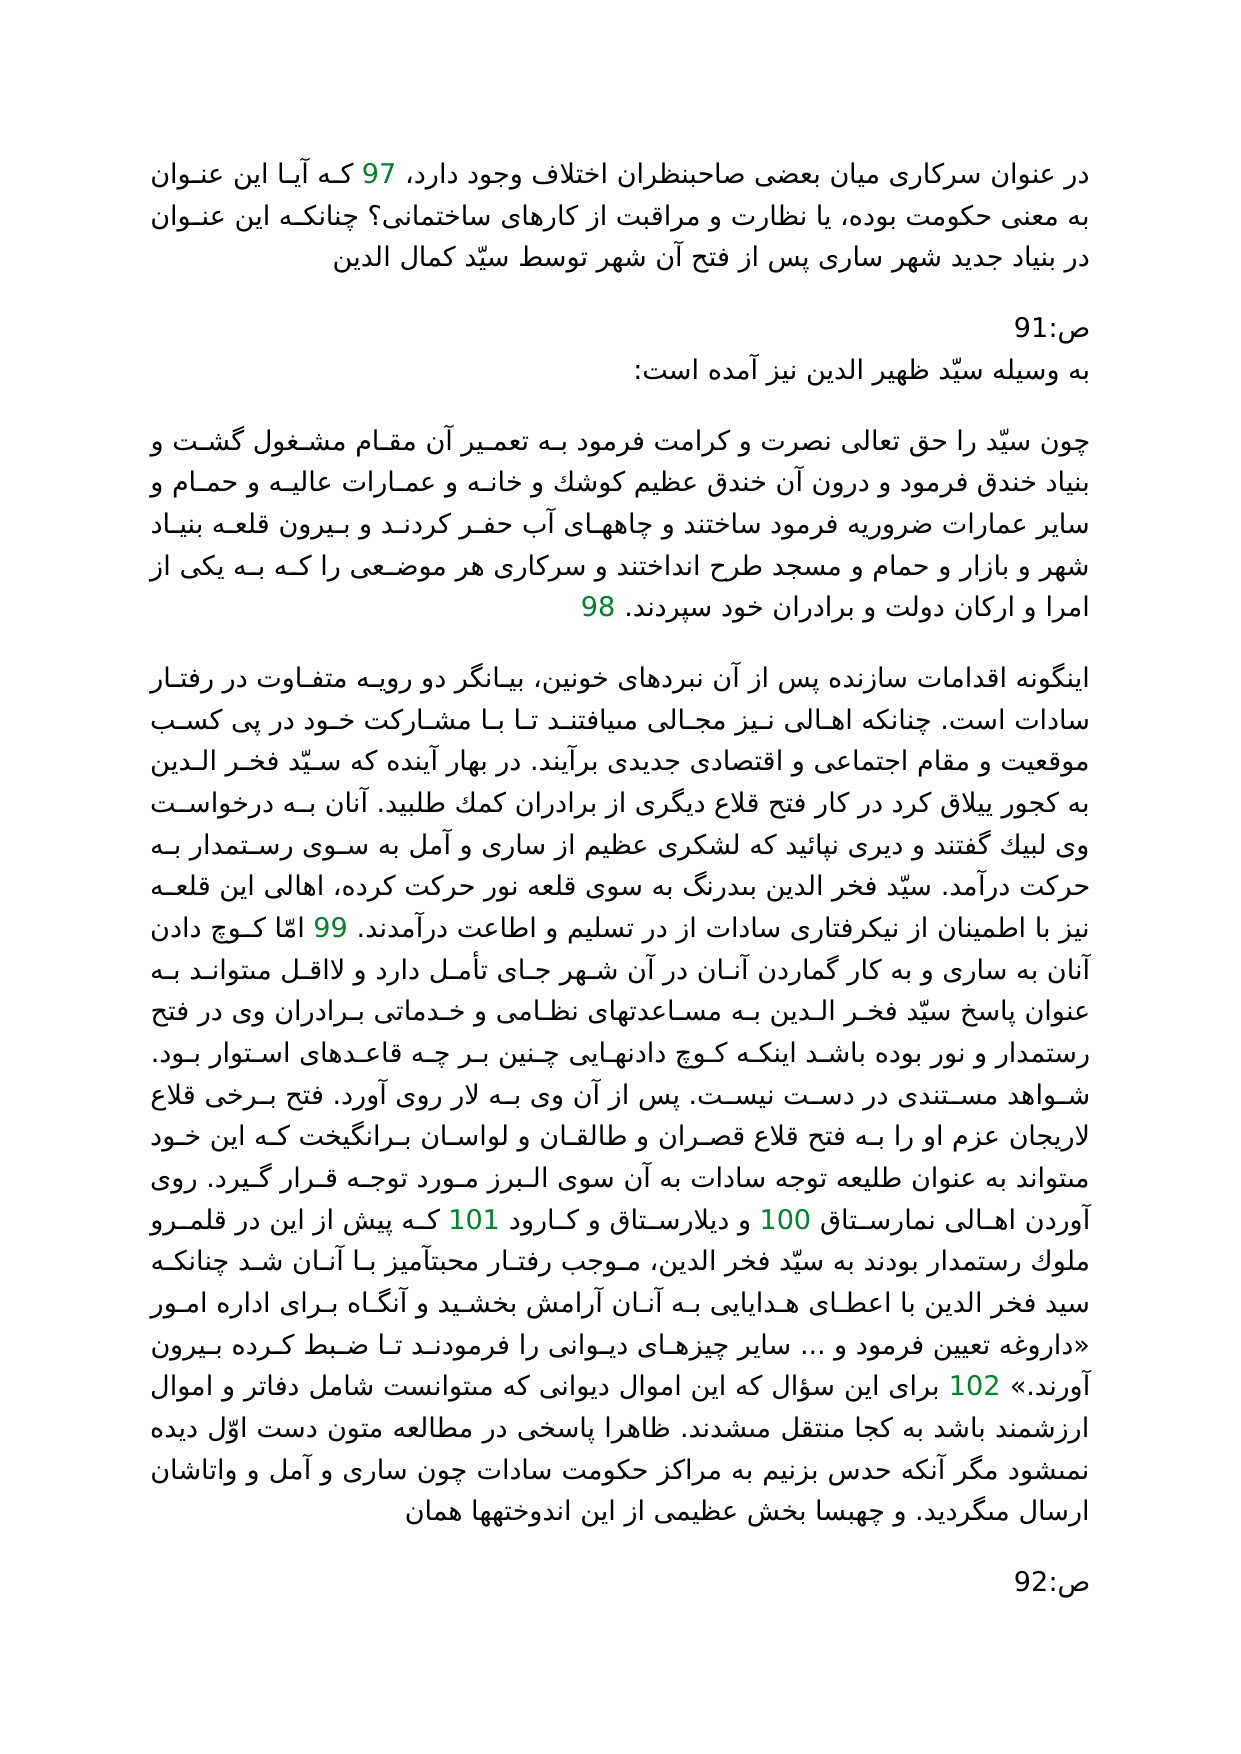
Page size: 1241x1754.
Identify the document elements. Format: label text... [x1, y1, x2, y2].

text چون سيّد را حق تعالى نصرت و كرامت فرمود به تعمير آن مقام مشغول گشت و بنياد خندق فرمود و درون آن خندق عظيم كوشك و خانه و عمارات عاليه و حمام و ساير عمارات ضروريه فرمود ساختند و چاه‏هاى آب حفر كردند و بيرون قلعه بنياد شهر و بازار و حمام و مسجد طرح انداختند و سركارى هر موضعى را كه به يكى از امرا و اركان دولت و برادران خود سپردند. 98 [150, 417, 1090, 625]
text اين‏گونه اقدامات سازنده پس از آن نبردهاى خونين، بيان‏گر دو رويه متفاوت در رفتار سادات است. چنان‏كه اهالى نيز مجالى مى‏يافتند تا با مشاركت خود در پى كسب موقعيت و مقام اجتماعى و اقتصادى جديدى برآيند. در بهار آينده كه سيّد فخر الدين به كجور ييلاق كرد در كار فتح قلاع ديگرى از برادران كمك طلبيد. آنان به درخواست وى لبيك گفتند و ديرى نپائيد كه لشكرى عظيم از سارى و آمل به سوى رستمدار به حركت درآمد. سيّد فخر الدين بى‏درنگ به سوى قلعه نور حركت كرده، اهالى اين قلعه نيز با اطمينان از نيك‏رفتارى سادات از در تسليم و اطاعت درآمدند. 99 امّا كوچ دادن آنان به سارى و به كار گماردن آنان در آن شهر جاى تأمل دارد و لااقل مى‏تواند به عنوان پاسخ سيّد فخر الدين به مساعدت‏هاى نظامى و خدماتى برادران وى در فتح رستمدار و نور بوده باشد اين‏كه كوچ دادن‏هايى چنين بر چه قاعده‏اى استوار بود. شواهد مستندى در دست نيست. پس از آن وى به لار روى آورد. فتح برخى قلاع لاريجان عزم او را به فتح قلاع قصران و طالقان و لواسان برانگيخت كه اين خود مى‏تواند به عنوان طليعه توجه سادات به آن سوى البرز مورد توجه قرار گيرد. روى آوردن اهالى نمارستاق‏ 100 و ديلارستاق و كارود 101 كه پيش از اين در قلمرو ملوك رستمدار بودند به سيّد فخر الدين، موجب رفتار محبت‏آميز با آنان شد چنان‏كه سيد فخر الدين با اعطاى هدايايى به آنان آرامش بخشيد و آن‏گاه براى اداره امور «داروغه تعيين فرمود و ... ساير چيزهاى ديوانى را فرمودند تا ضبط كرده بيرون آورند.» 102 براى اين سؤال كه اين اموال ديوانى كه مى‏توانست شامل دفاتر و اموال ارزشمند باشد به كجا منتقل مى‏شدند. ظاهرا پاسخى در مطالعه متون دست اوّل ديده نمى‏شود مگر آن‏كه حدس بزنيم به مراكز حكومت سادات چون سارى و آمل و واتاشان ارسال مى‏گرديد. و چه‏بسا بخش عظيمى از اين اندوخته‏ها همان‏ [150, 654, 1090, 1529]
text ص:91 [150, 304, 1090, 346]
text به وسيله سيّد ظهير الدين نيز آمده است: [150, 346, 1090, 387]
text در عنوان سركارى ميان بعضى صاحب‏نظران اختلاف وجود دارد، 97 كه آيا اين عنوان به معنى حكومت بوده، يا نظارت و مراقبت از كارهاى ساختمانى؟ چنان‏كه اين عنوان در بنياد جديد شهر سارى پس از فتح آن شهر توسط سيّد كمال الدين‏ [150, 150, 1090, 275]
text ص:92 [150, 1558, 1090, 1600]
